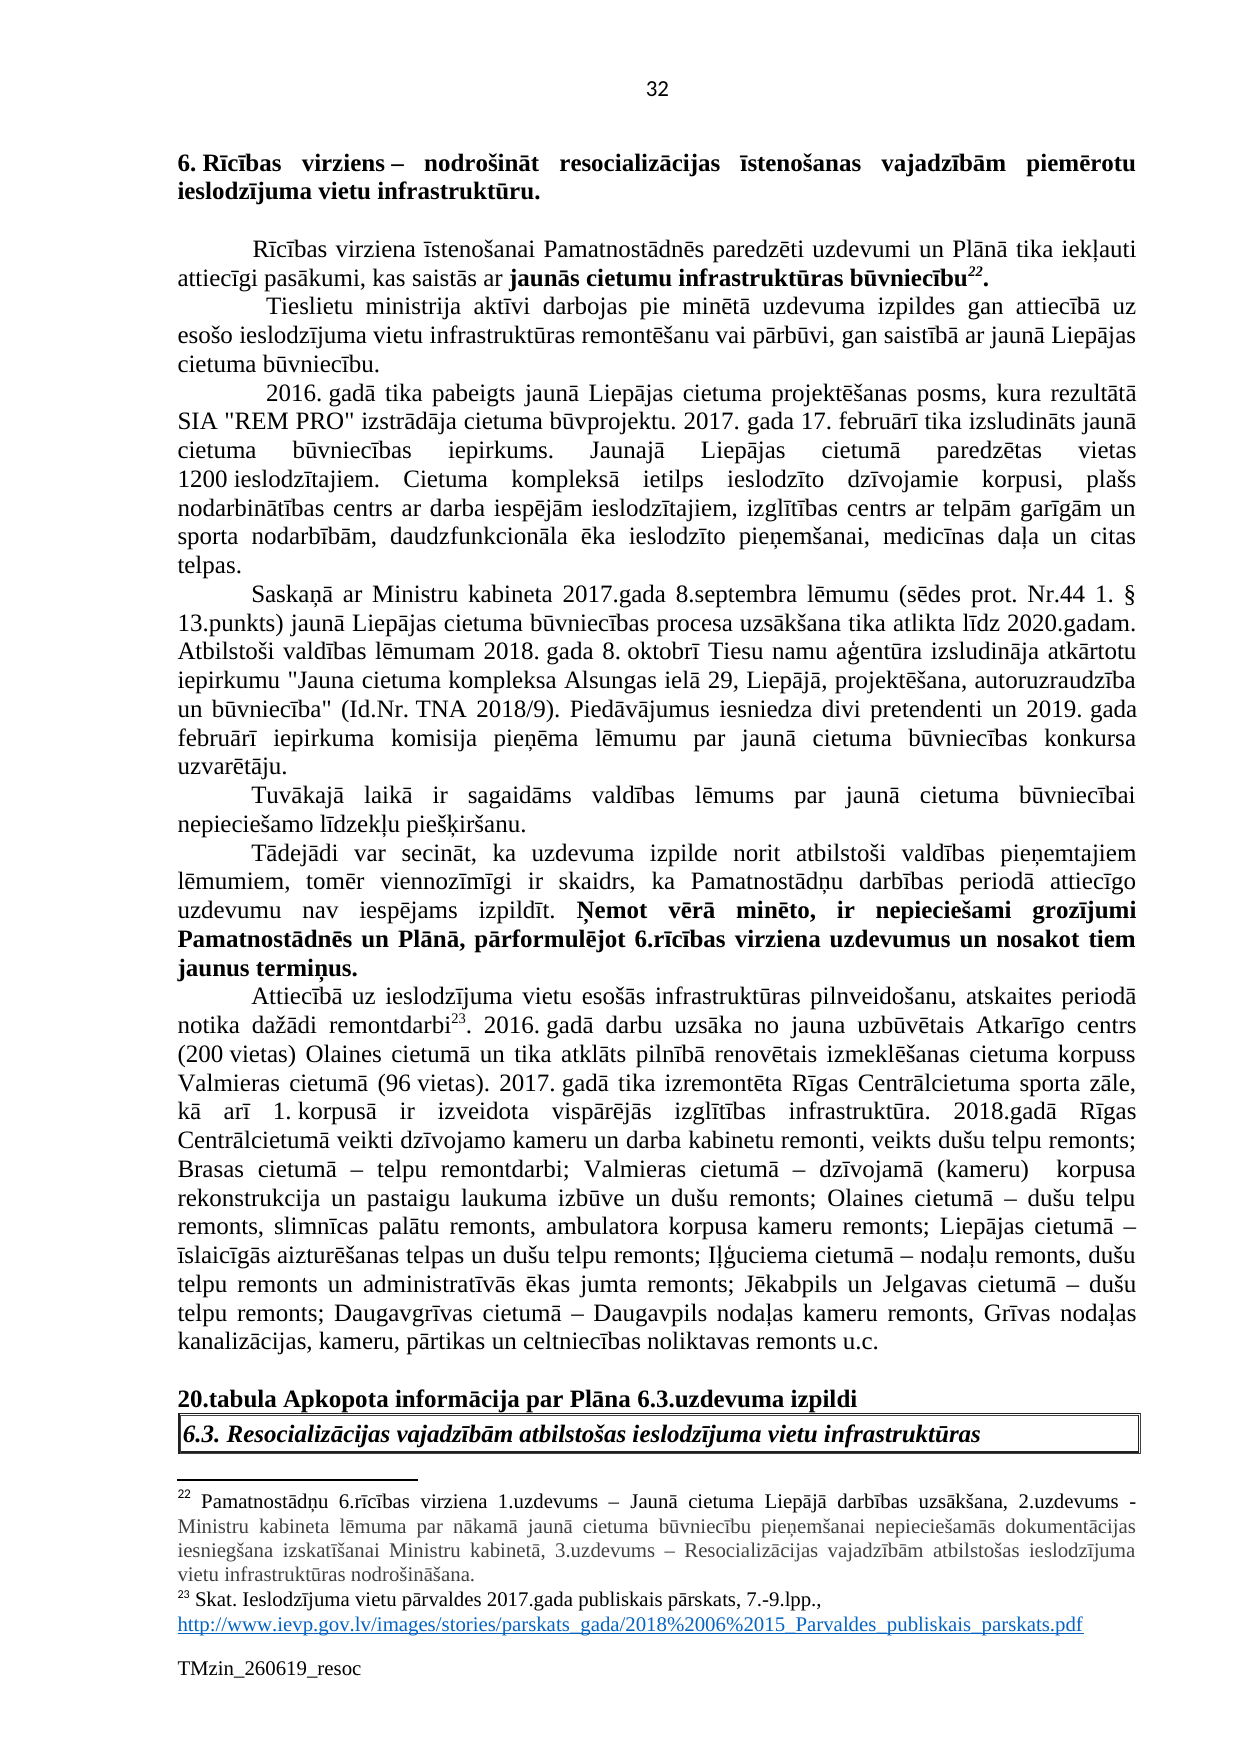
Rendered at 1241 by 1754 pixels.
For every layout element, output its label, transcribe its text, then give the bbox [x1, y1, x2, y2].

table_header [181, 1416, 1138, 1451]
subtitle 6. Rīcības virziens – nodrošināt resocializācijas īstenošanas vajadzībām piemērotu ieslodzījuma vietu infrastruktūru. [177, 148, 1137, 205]
text 20.tabula Apkopota informācija par Plāna 6.3.uzdevuma izpildi [177, 1384, 1137, 1413]
text 2016. gadā tika pabeigts jaunā Liepājas cietuma projektēšanas posms, kura rezultātā SIA "REM PRO" izstrādāja cietuma būvprojektu. 2017. gada 17. februārī tika izsludināts jaunā cietuma būvniecības iepirkums. Jaunajā Liepājas cietumā paredzētas vietas 1200 ieslodzītajiem. Cietuma kompleksā ietilps ieslodzīto dzīvojamie korpusi, plašs nodarbinātības centrs ar darba iespējām ieslodzītajiem, izglītības centrs ar telpām garīgām un sporta nodarbībām, daudzfunkcionāla ēka ieslodzīto pieņemšanai, medicīnas daļa un citas telpas. [177, 378, 1137, 579]
text Tieslietu ministrija aktīvi darbojas pie minētā uzdevuma izpildes gan attiecībā uz esošo ieslodzījuma vietu infrastruktūras remontēšanu vai pārbūvi, gan saistībā ar jaunā Liepājas cietuma būvniecību. [177, 291, 1137, 378]
text Saskaņā ar Ministru kabineta 2017.gada 8.septembra lēmumu (sēdes prot. Nr.44 1. § 13.punkts) jaunā Liepājas cietuma būvniecības procesa uzsākšana tika atlikta līdz 2020.gadam. Atbilstoši valdības lēmumam 2018. gada 8. oktobrī Tiesu namu aģentūra izsludināja atkārtotu iepirkumu "Jauna cietuma kompleksa Alsungas ielā 29, Liepājā, projektēšana, autoruzraudzība un būvniecība" (Id.Nr. TNA 2018/9). Piedāvājumus iesniedza divi pretendenti un 2019. gada februārī iepirkuma komisija pieņēma lēmumu par jaunā cietuma būvniecības konkursa uzvarētāju. [177, 579, 1137, 780]
text Tuvākajā laikā ir sagaidāms valdības lēmums par jaunā cietuma būvniecībai nepieciešamo līdzekļu piešķiršanu. [177, 780, 1137, 838]
text Rīcības virziena īstenošanai Pamatnostādnēs paredzēti uzdevumi un Plānā tika iekļauti attiecīgi pasākumi, kas saistās ar jaunās cietumu infrastruktūras būvniecību. [177, 234, 1137, 291]
text Tādejādi var secināt, ka uzdevuma izpilde norit atbilstoši valdības pieņemtajiem lēmumiem, tomēr viennozīmīgi ir skaidrs, ka Pamatnostādņu darbības periodā attiecīgo uzdevumu nav iespējams izpildīt. Ņemot vērā minēto, ir nepieciešami grozījumi Pamatnostādnēs un Plānā, pārformulējot 6.rīcības virziena uzdevumus un nosakot tiem jaunus termiņus. [177, 838, 1137, 981]
text Attiecībā uz ieslodzījuma vietu esošās infrastruktūras pilnveidošanu, atskaites periodā notika dažādi remontdarbi. 2016. gadā darbu uzsāka no jauna uzbūvētais Atkarīgo centrs (200 vietas) Olaines cietumā un tika atklāts pilnībā renovētais izmeklēšanas cietuma korpuss Valmieras cietumā (96 vietas). 2017. gadā tika izremontēta Rīgas Centrālcietuma sporta zāle, kā arī 1. korpusā ir izveidota vispārējās izglītības infrastruktūra. 2018.gadā Rīgas Centrālcietumā veikti dzīvojamo kameru un darba kabinetu remonti, veikts dušu telpu remonts; Brasas cietumā – telpu remontdarbi; Valmieras cietumā – dzīvojamā (kameru) korpusa rekonstrukcija un pastaigu laukuma izbūve un dušu remonts; Olaines cietumā – dušu telpu remonts, slimnīcas palātu remonts, ambulatora korpusa kameru remonts; Liepājas cietumā – īslaicīgās aizturēšanas telpas un dušu telpu remonts; Iļģuciema cietumā – nodaļu remonts, dušu telpu remonts un administratīvās ēkas jumta remonts; Jēkabpils un Jelgavas cietumā – dušu telpu remonts; Daugavgrīvas cietumā – Daugavpils nodaļas kameru remonts, Grīvas nodaļas kanalizācijas, kameru, pārtikas un celtniecības noliktavas remonts u.c. [177, 981, 1137, 1355]
